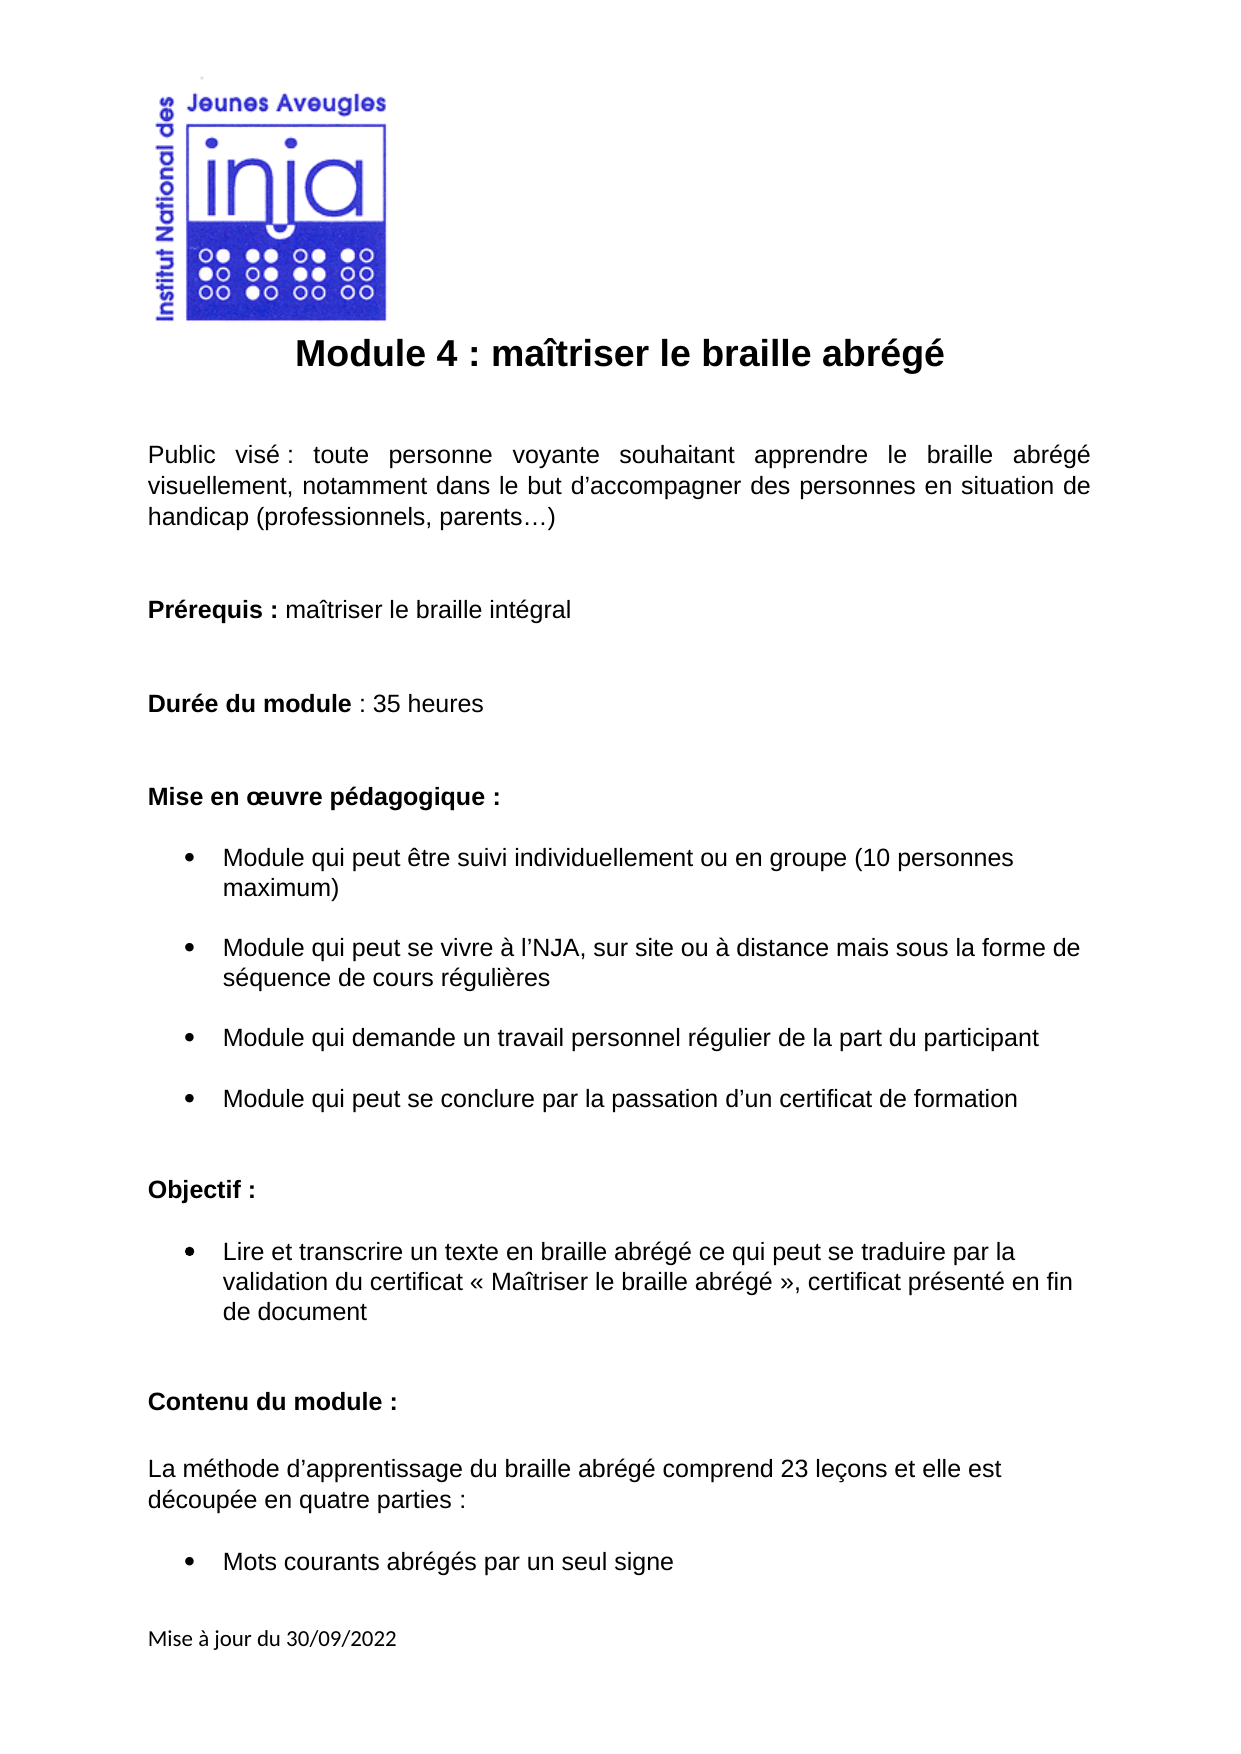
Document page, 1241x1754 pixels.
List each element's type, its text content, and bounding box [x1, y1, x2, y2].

list Module qui peut se vivre à l’NJA, sur site ou à distance mais sous la forme de séquence de cours régulières [185, 932, 1093, 991]
list Mots courants abrégés par un seul signe [185, 1547, 1093, 1576]
text Objectif : [148, 1176, 1093, 1204]
list Module qui demande un travail personnel régulier de la part du participant [185, 1023, 1093, 1052]
text Module 4 : maîtriser le braille abrégé [148, 332, 1093, 375]
list Module qui peut être suivi individuellement ou en groupe (10 personnes maximum) [185, 843, 1093, 902]
text Contenu du module : [148, 1387, 1093, 1416]
text Mise en œuvre pédagogique : [148, 782, 1093, 810]
text Durée du module : 35 heures [148, 688, 1093, 717]
text Prérequis : maîtriser le braille intégral [148, 595, 1093, 624]
text Public visé : toute personne voyante souhaitant apprendre le braille abrégé visuellement, notamment dans le but d’accompagner des personnes en situation de handicap (professionnels, parents…) [148, 440, 1093, 531]
list Module qui peut se conclure par la passation d’un certificat de formation [185, 1084, 1093, 1113]
picture [147, 73, 407, 332]
list Lire et transcrire un texte en braille abrégé ce qui peut se traduire par la validation du certificat « Maîtriser le braille abrégé », certificat présenté en fin de document [185, 1237, 1093, 1326]
text La méthode d’apprentissage du braille abrégé comprend 23 leçons et elle est découpée en quatre parties : [148, 1454, 1093, 1513]
